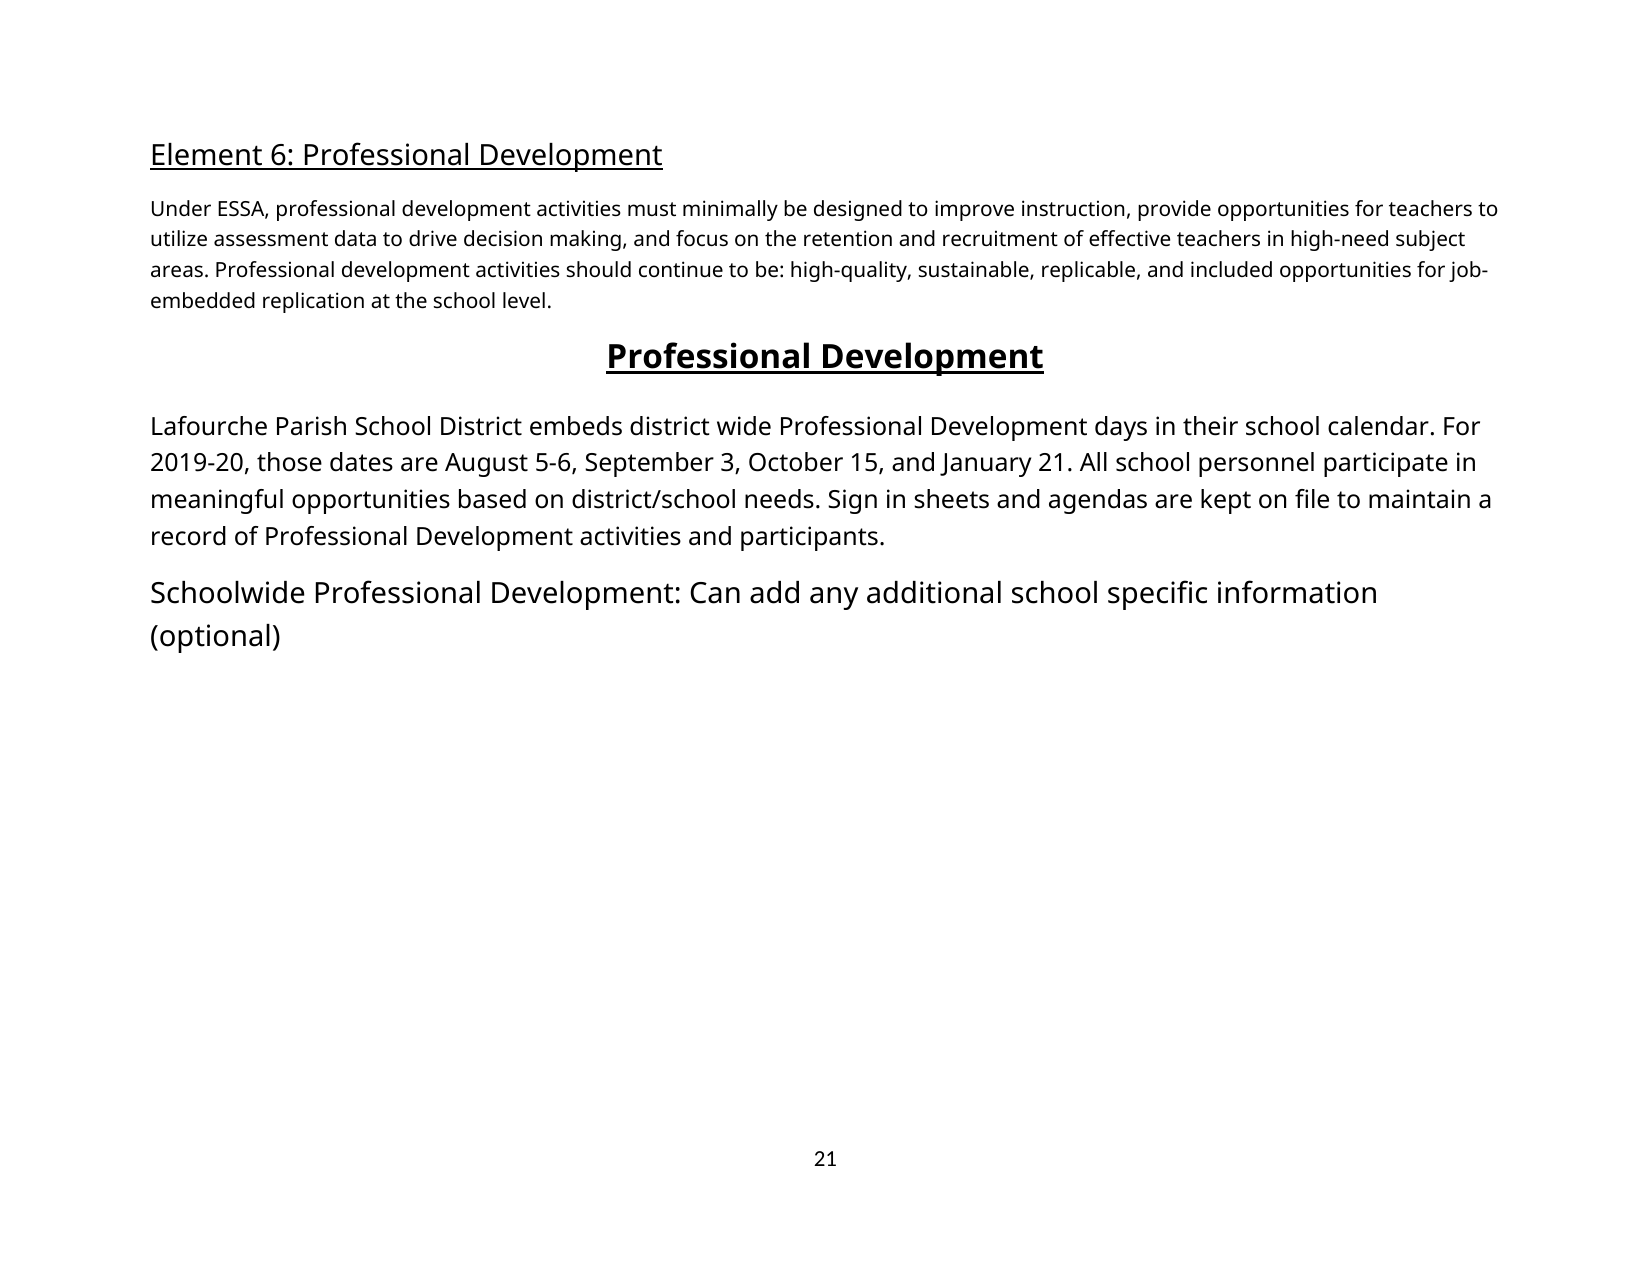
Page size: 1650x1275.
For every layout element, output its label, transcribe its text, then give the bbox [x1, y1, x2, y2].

text Under ESSA, professional development activities must minimally be designed to improve instruction, provide opportunities for teachers to utilize assessment data to drive decision making, and focus on the retention and recruitment of effective teachers in high-need subject areas. Professional development activities should continue to be: high-quality, sustainable, replicable, and included opportunities for job-embedded replication at the school level. [150, 194, 1500, 314]
text Schoolwide Professional Development: Can add any additional school specific information (optional) [150, 572, 1500, 654]
text Element 6: Professional Development [150, 134, 1500, 174]
text Professional Development [150, 333, 1500, 378]
text Lafourche Parish School District embeds district wide Professional Development days in their school calendar. For 2019-20, those dates are August 5-6, September 3, October 15, and January 21. All school personnel participate in meaningful opportunities based on district/school needs. Sign in sheets and agendas are kept on file to maintain a record of Professional Development activities and participants. [150, 408, 1500, 553]
